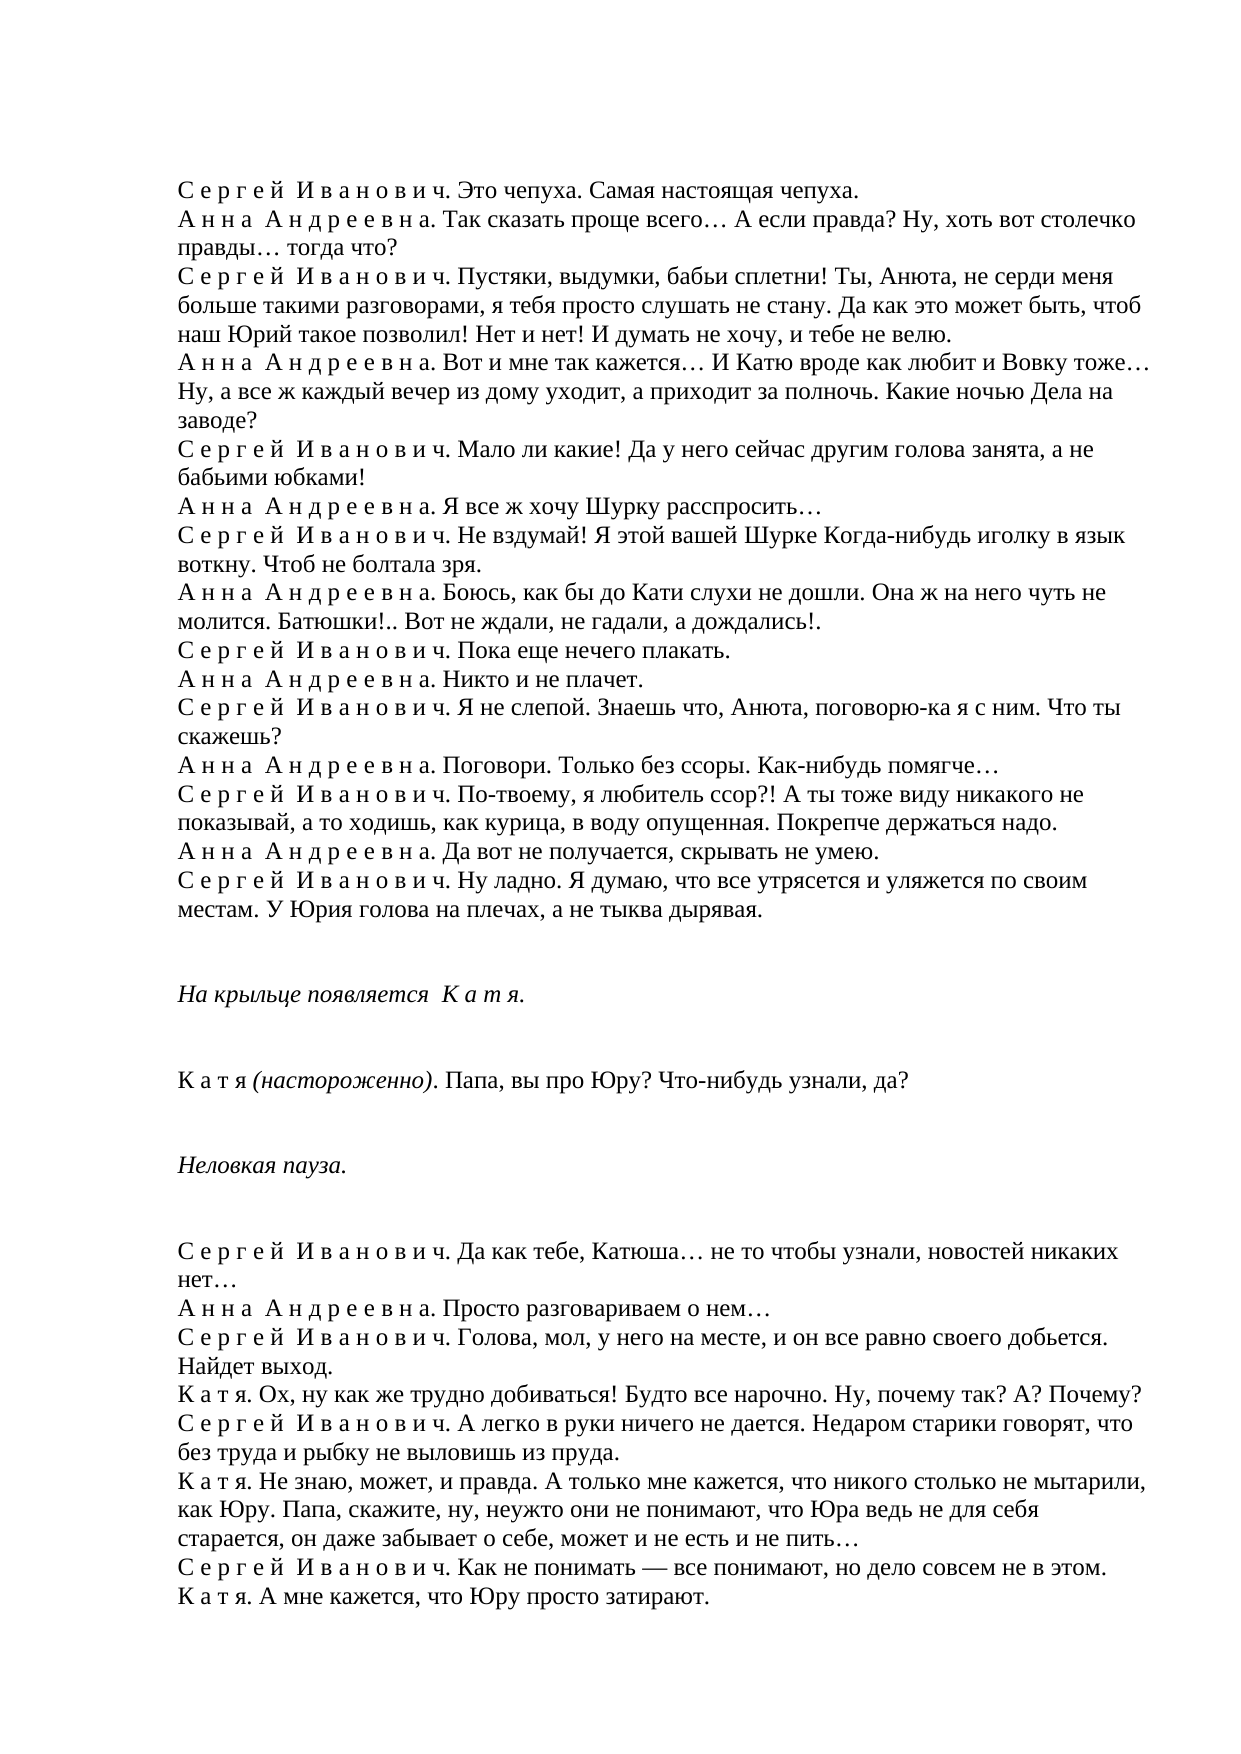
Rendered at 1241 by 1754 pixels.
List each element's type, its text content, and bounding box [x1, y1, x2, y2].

text С е р г е й И в а н о в и ч. Я не слепой. Знаешь что, Анюта, поговорю-ка я с ним. Что ты скажешь? [177, 692, 1152, 750]
text А н н а А н д р е е в н а. Я все ж хочу Шурку расспросить… [177, 491, 1152, 520]
text На крыльце появляется К а т я. [177, 979, 1152, 1008]
text С е р г е й И в а н о в и ч. Как не понимать — все понимают, но дело совсем не в этом. [177, 1552, 1152, 1581]
text А н н а А н д р е е в н а. Так сказать проще всего… А если правда? Ну, хоть вот столечко правды… тогда что? [177, 204, 1152, 261]
text С е р г е й И в а н о в и ч. Это чепуха. Самая настоящая чепуха. [177, 175, 1152, 204]
text С е р г е й И в а н о в и ч. Ну ладно. Я думаю, что все утрясется и уляжется по своим местам. У Юрия голова на плечах, а не тыква дырявая. [177, 865, 1152, 922]
text С е р г е й И в а н о в и ч. Пока еще нечего плакать. [177, 635, 1152, 664]
text А н н а А н д р е е в н а. Поговори. Только без ссоры. Как-нибудь помягче… [177, 750, 1152, 779]
text К а т я. А мне кажется, что Юру просто затирают. [177, 1581, 1152, 1609]
text А н н а А н д р е е в н а. Да вот не получается, скрывать не умею. [177, 836, 1152, 865]
text К а т я. Ох, ну как же трудно добиваться! Будто все нарочно. Ну, почему так? А? Почему? [177, 1379, 1152, 1408]
text Неловкая пауза. [177, 1150, 1152, 1179]
text А н н а А н д р е е в н а. Боюсь, как бы до Кати слухи не дошли. Она ж на него чуть не молится. Батюшки!.. Вот не ждали, не гадали, а дождались!. [177, 577, 1152, 635]
text А н н а А н д р е е в н а. Просто разговариваем о нем… [177, 1293, 1152, 1322]
text С е р г е й И в а н о в и ч. Пустяки, выдумки, бабьи сплетни! Ты, Анюта, не серди меня больше такими разговорами, я тебя просто слушать не стану. Да как это может быть, чтоб наш Юрий такое позволил! Нет и нет! И думать не хочу, и тебе не велю. [177, 261, 1152, 347]
text К а т я (настороженно). Папа, вы про Юру? Что-нибудь узнали, да? [177, 1065, 1152, 1093]
text С е р г е й И в а н о в и ч. Да как тебе, Катюша… не то чтобы узнали, новостей никаких нет… [177, 1236, 1152, 1293]
text С е р г е й И в а н о в и ч. Голова, мол, у него на месте, и он все равно своего добьется. Найдет выход. [177, 1322, 1152, 1379]
text С е р г е й И в а н о в и ч. Не вздумай! Я этой вашей Шурке Когда-нибудь иголку в язык воткну. Чтоб не болтала зря. [177, 520, 1152, 577]
text С е р г е й И в а н о в и ч. Мало ли какие! Да у него сейчас другим голова занята, а не бабьими юбками! [177, 434, 1152, 491]
text А н н а А н д р е е в н а. Никто и не плачет. [177, 664, 1152, 692]
text С е р г е й И в а н о в и ч. По-твоему, я любитель ссор?! А ты тоже виду никакого не показывай, а то ходишь, как курица, в воду опущенная. Покрепче держаться надо. [177, 779, 1152, 836]
text С е р г е й И в а н о в и ч. А легко в руки ничего не дается. Недаром старики говорят, что без труда и рыбку не выловишь из пруда. [177, 1408, 1152, 1466]
text К а т я. Не знаю, может, и правда. А только мне кажется, что никого столько не мытарили, как Юру. Папа, скажите, ну, неужто они не понимают, что Юра ведь не для себя старается, он даже забывает о себе, может и не есть и не пить… [177, 1466, 1152, 1552]
text А н н а А н д р е е в н а. Вот и мне так кажется… И Катю вроде как любит и Вовку тоже… Ну, а все ж каждый вечер из дому уходит, а приходит за полночь. Какие ночью Дела на заводе? [177, 347, 1152, 434]
